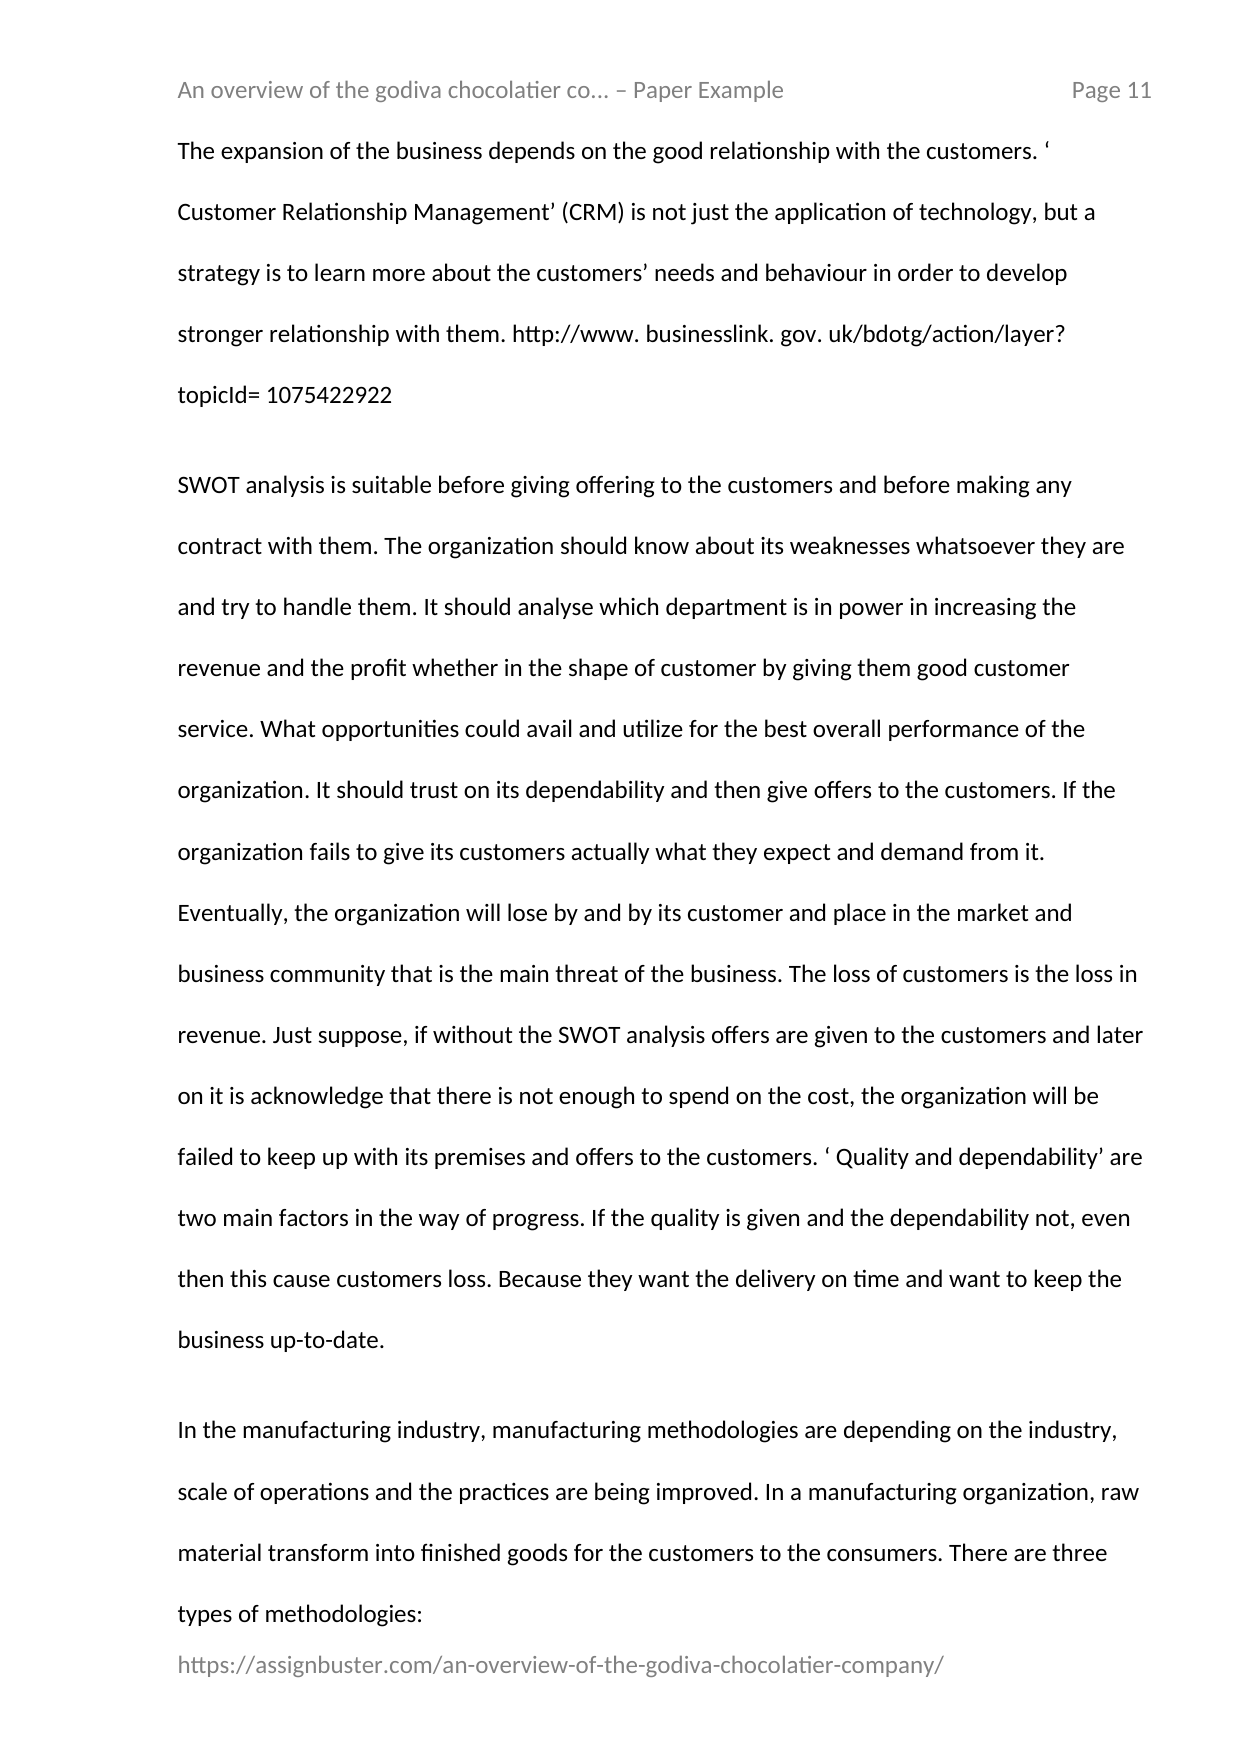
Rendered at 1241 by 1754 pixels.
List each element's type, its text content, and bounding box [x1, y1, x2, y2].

text The expansion of the business depends on the good relationship with the customers. ‘ Customer Relationship Management’ (CRM) is not just the application of technology, but a strategy is to learn more about the customers’ needs and behaviour in order to develop stronger relationship with them. http://www. businesslink. gov. uk/bdotg/action/layer? topicId= 1075422922 [177, 135, 1152, 409]
text SWOT analysis is suitable before giving offering to the customers and before making any contract with them. The organization should know about its weaknesses whatsoever they are and try to handle them. It should analyse which department is in power in increasing the revenue and the profit whether in the shape of customer by giving them good customer service. What opportunities could avail and utilize for the best overall performance of the organization. It should trust on its dependability and then give offers to the customers. If the organization fails to give its customers actually what they expect and demand from it. Eventually, the organization will lose by and by its customer and place in the market and business community that is the main threat of the business. The loss of customers is the loss in revenue. Just suppose, if without the SWOT analysis offers are given to the customers and later on it is acknowledge that there is not enough to spend on the cost, the organization will be failed to keep up with its premises and offers to the customers. ‘ Quality and dependability’ are two main factors in the way of progress. If the quality is given and the dependability not, even then this cause customers loss. Because they want the delivery on time and want to keep the business up-to-date. [177, 469, 1152, 1354]
text In the manufacturing industry, manufacturing methodologies are depending on the industry, scale of operations and the practices are being improved. In a manufacturing organization, raw material transform into finished goods for the customers to the consumers. There are three types of methodologies: [177, 1414, 1152, 1628]
